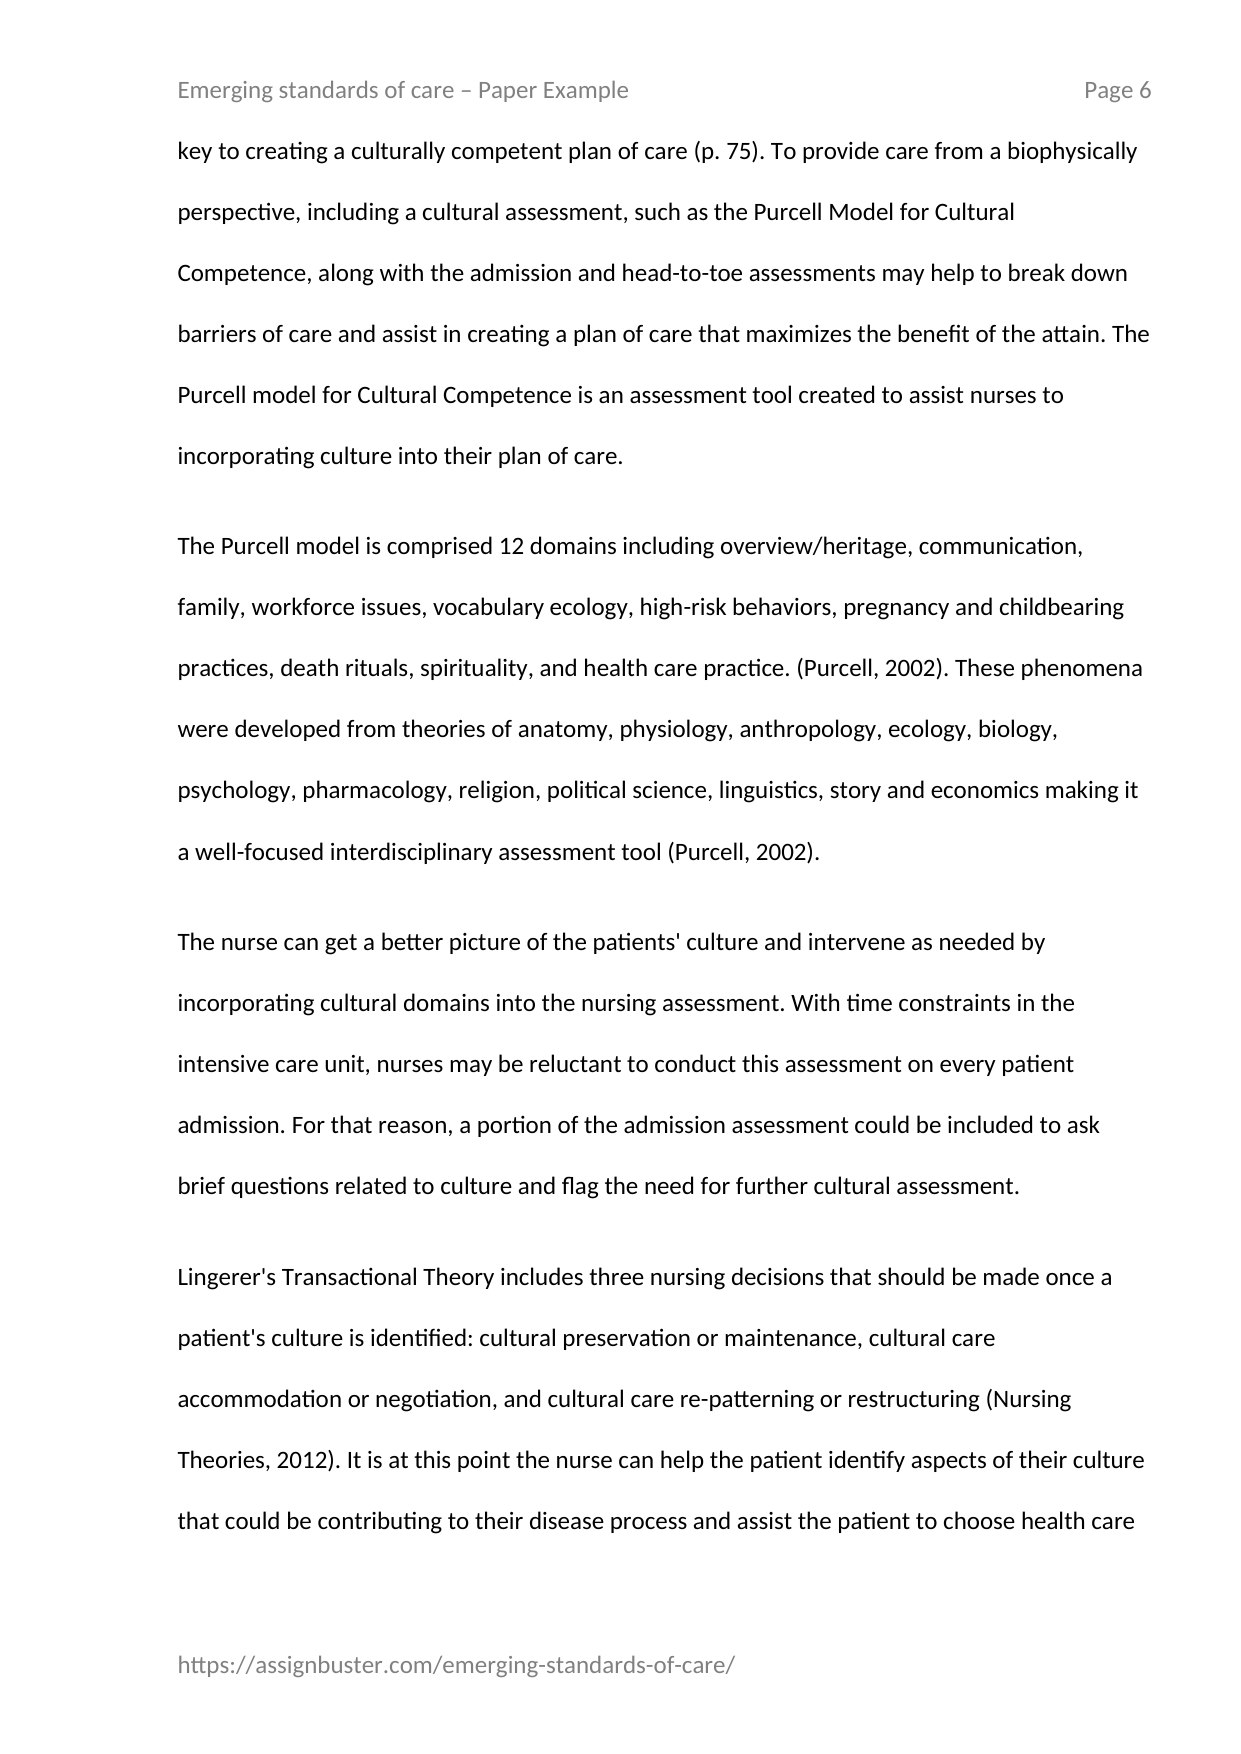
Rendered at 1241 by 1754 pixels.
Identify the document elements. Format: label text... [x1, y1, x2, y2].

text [177, 1261, 1152, 1536]
text The Purcell model is comprised 12 domains including overview/heritage, communication, family, workforce issues, vocabulary ecology, high-risk behaviors, pregnancy and childbearing practices, death rituals, spirituality, and health care practice. (Purcell, 2002). These phenomena were developed from theories of anatomy, physiology, anthropology, ecology, biology, psychology, pharmacology, religion, political science, linguistics, story and economics making it a well-focused interdisciplinary assessment tool (Purcell, 2002). [177, 531, 1152, 866]
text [177, 135, 1152, 471]
text The nurse can get a better picture of the patients' culture and intervene as needed by incorporating cultural domains into the nursing assessment. With time constraints in the intensive care unit, nurses may be reluctant to conduct this assessment on every patient admission. For that reason, a portion of the admission assessment could be included to ask brief questions related to culture and flag the need for further cultural assessment. [177, 926, 1152, 1201]
